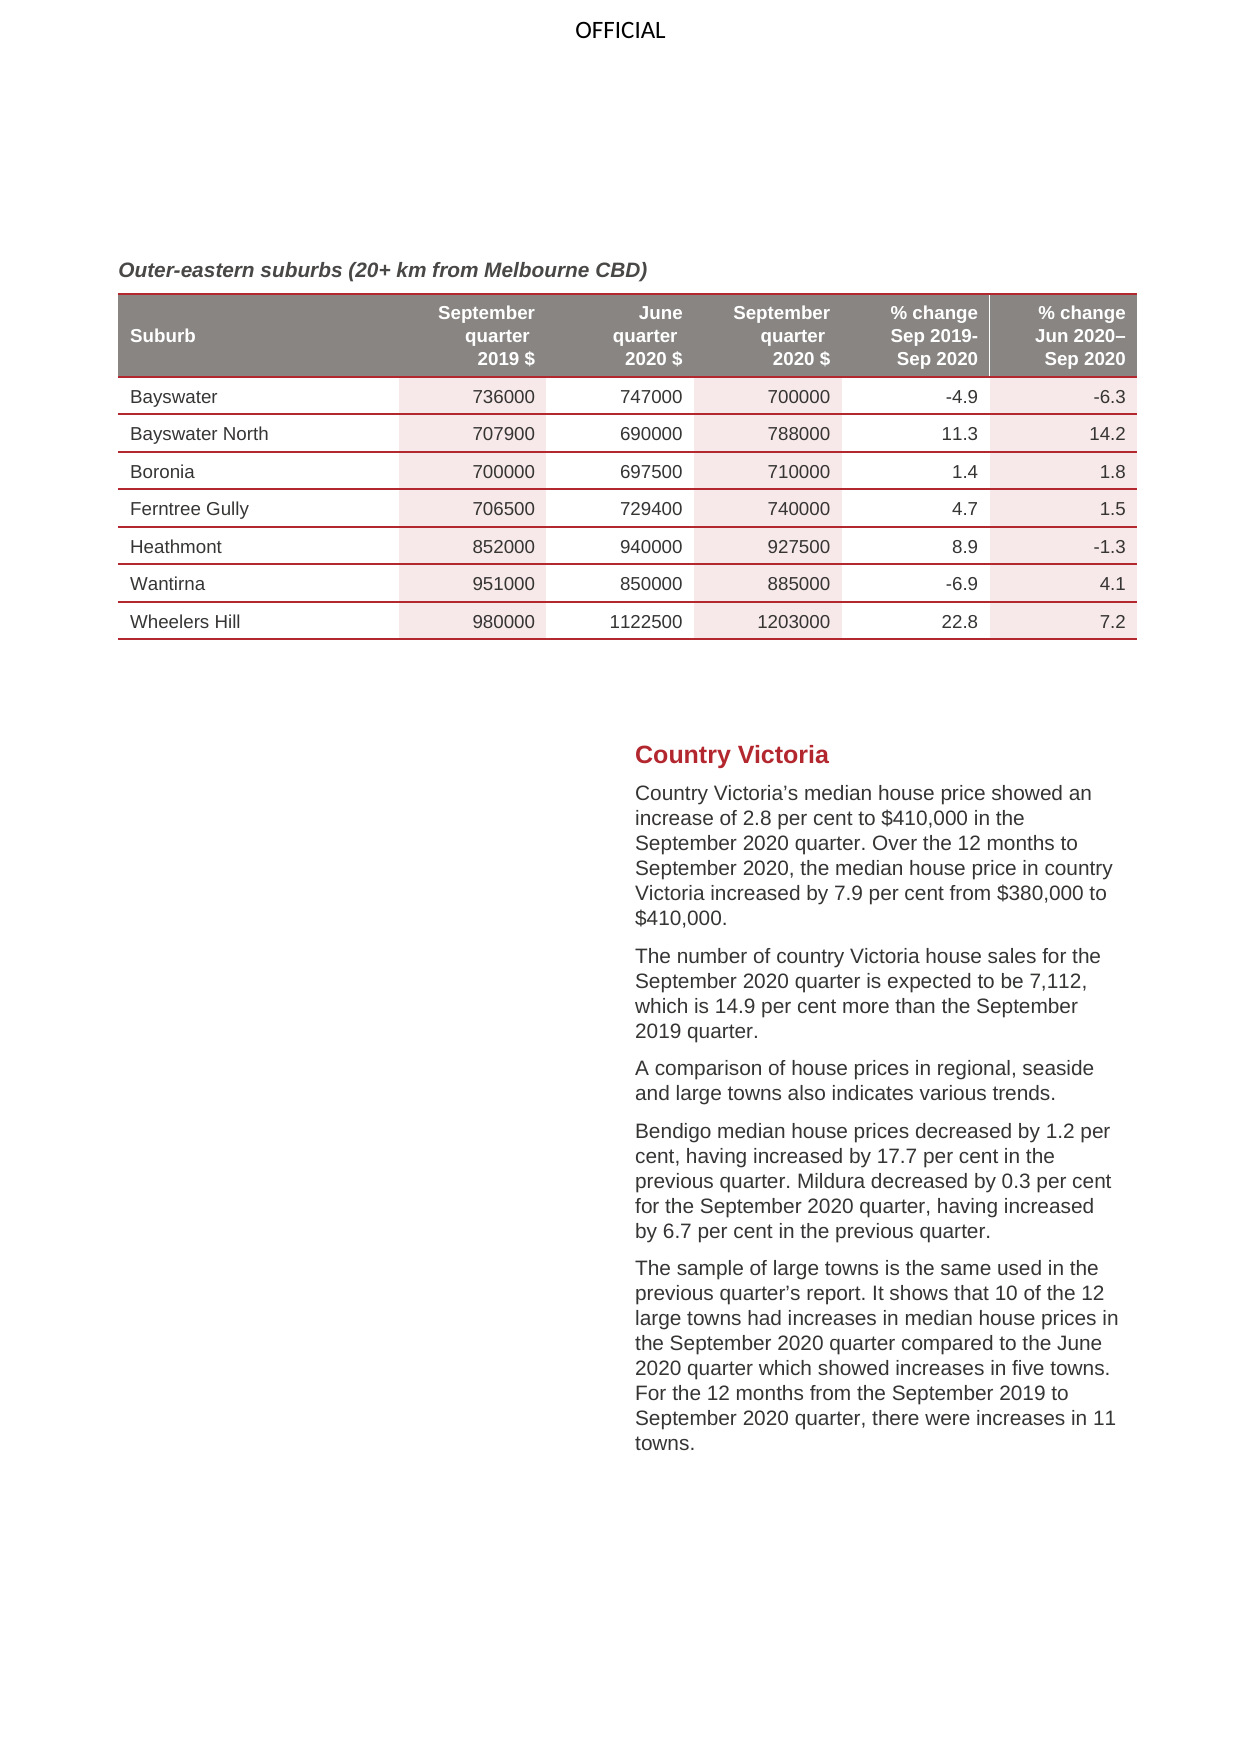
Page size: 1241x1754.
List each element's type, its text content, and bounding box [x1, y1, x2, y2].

table_cell 927500 [694, 528, 842, 563]
table_cell Ferntree Gully [118, 490, 399, 526]
table_cell 706500 [399, 490, 546, 526]
table_cell 700000 [694, 378, 842, 413]
table_cell 8.9 [842, 528, 989, 563]
table_cell -6.3 [990, 378, 1137, 413]
table_cell 1.4 [842, 453, 989, 488]
table_header June quarter 2020 $ [546, 295, 694, 376]
table_cell 951000 [399, 565, 546, 601]
text Country Victoria’s median house price showed an increase of 2.8 per cent to $410,000 in the September 2020 quarter. Over the 12 months to September 2020, the median house price in country Victoria increased by 7.9 per cent from $380,000 to $410,000. [635, 780, 1122, 930]
table_cell 1203000 [694, 603, 842, 638]
table_cell 852000 [399, 528, 546, 563]
table_cell -4.9 [842, 378, 989, 413]
table_cell 747000 [546, 378, 694, 413]
table_cell 4.7 [842, 490, 989, 526]
table_cell Wantirna [118, 565, 399, 601]
table_cell 736000 [399, 378, 546, 413]
table_cell 980000 [399, 603, 546, 638]
table_cell Bayswater North [118, 415, 399, 451]
table_cell Wheelers Hill [118, 603, 399, 638]
table_cell Bayswater [118, 378, 399, 413]
table_cell 7.2 [990, 603, 1137, 638]
table_cell 940000 [546, 528, 694, 563]
table_header % change Jun 2020– Sep 2020 [990, 295, 1137, 376]
table_cell 788000 [694, 415, 842, 451]
text The number of country Victoria house sales for the September 2020 quarter is expected to be 7,112, which is 14.9 per cent more than the September 2019 quarter. [635, 942, 1122, 1042]
table_cell 740000 [694, 490, 842, 526]
text The sample of large towns is the same used in the previous quarter’s report. It shows that 10 of the 12 large towns had increases in median house prices in the September 2020 quarter compared to the June 2020 quarter which showed increases in five towns. For the 12 months from the September 2019 to September 2020 quarter, there were increases in 11 towns. [635, 1255, 1122, 1455]
table_header September quarter 2020 $ [694, 295, 842, 376]
table_cell 14.2 [990, 415, 1137, 451]
table_header % change Sep 2019- Sep 2020 [842, 295, 989, 376]
subtitle Outer-eastern suburbs (20+ km from Melbourne CBD) [118, 257, 1122, 282]
table_cell 1122500 [546, 603, 694, 638]
subtitle Country Victoria [635, 740, 1122, 769]
table_cell 700000 [399, 453, 546, 488]
table_header Suburb [118, 295, 399, 376]
table_cell 11.3 [842, 415, 989, 451]
table_cell 850000 [546, 565, 694, 601]
table_cell 729400 [546, 490, 694, 526]
table_cell 1.8 [990, 453, 1137, 488]
table_cell 690000 [546, 415, 694, 451]
table_cell 1.5 [990, 490, 1137, 526]
table_cell 697500 [546, 453, 694, 488]
table_cell Boronia [118, 453, 399, 488]
table_cell Heathmont [118, 528, 399, 563]
table_cell 22.8 [842, 603, 989, 638]
table_header September quarter 2019 $ [399, 295, 546, 376]
text A comparison of house prices in regional, seaside and large towns also indicates various trends. [635, 1055, 1122, 1105]
text Bendigo median house prices decreased by 1.2 per cent, having increased by 17.7 per cent in the previous quarter. Mildura decreased by 0.3 per cent for the September 2020 quarter, having increased by 6.7 per cent in the previous quarter. [635, 1117, 1122, 1242]
table_cell 4.1 [990, 565, 1137, 601]
table_cell 710000 [694, 453, 842, 488]
table_cell 707900 [399, 415, 546, 451]
table_cell 885000 [694, 565, 842, 601]
table_cell -6.9 [842, 565, 989, 601]
table_cell -1.3 [990, 528, 1137, 563]
